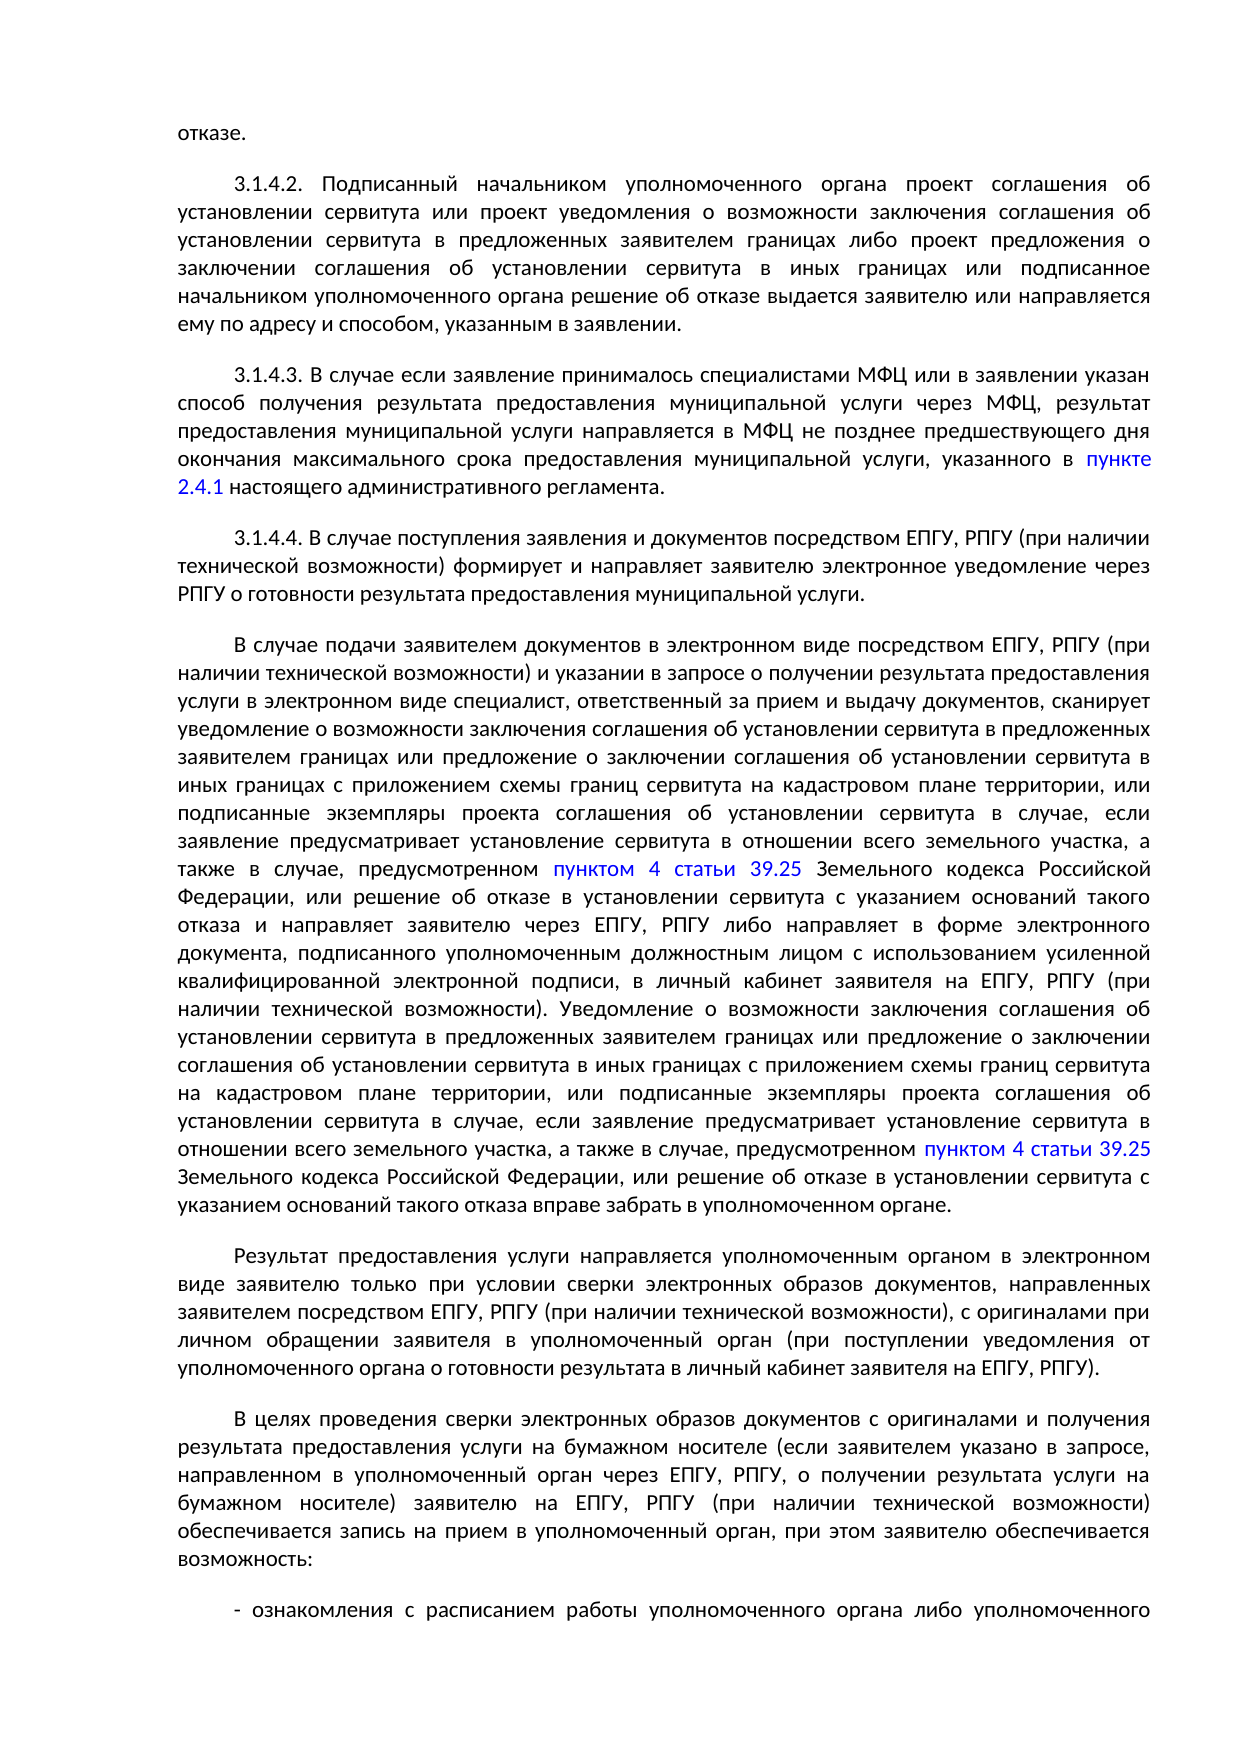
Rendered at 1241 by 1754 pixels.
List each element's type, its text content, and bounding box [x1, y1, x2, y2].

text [177, 1596, 1152, 1623]
text В целях проведения сверки электронных образов документов с оригиналами и получения результата предоставления услуги на бумажном носителе (если заявителем указано в запросе, направленном в уполномоченный орган через ЕПГУ, РПГУ, о получении результата услуги на бумажном носителе) заявителю на ЕПГУ, РПГУ (при наличии технической возможности) обеспечивается запись на прием в уполномоченный орган, при этом заявителю обеспечивается возможность: [177, 1404, 1152, 1573]
text 3.1.4.2. Подписанный начальником уполномоченного органа проект соглашения об установлении сервитута или проект уведомления о возможности заключения соглашения об установлении сервитута в предложенных заявителем границах либо проект предложения о заключении соглашения об установлении сервитута в иных границах или подписанное начальником уполномоченного органа решение об отказе выдается заявителю или направляется ему по адресу и способом, указанным в заявлении. [177, 169, 1152, 337]
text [177, 118, 1152, 146]
text Результат предоставления услуги направляется уполномоченным органом в электронном виде заявителю только при условии сверки электронных образов документов, направленных заявителем посредством ЕПГУ, РПГУ (при наличии технической возможности), с оригиналами при личном обращении заявителя в уполномоченный орган (при поступлении уведомления от уполномоченного органа о готовности результата в личный кабинет заявителя на ЕПГУ, РПГУ). [177, 1241, 1152, 1382]
text 3.1.4.3. В случае если заявление принималось специалистами МФЦ или в заявлении указан способ получения результата предоставления муниципальной услуги через МФЦ, результат предоставления муниципальной услуги направляется в МФЦ не позднее предшествующего дня окончания максимального срока предоставления муниципальной услуги, указанного в пункте 2.4.1 настоящего административного регламента. [177, 360, 1152, 500]
text В случае подачи заявителем документов в электронном виде посредством ЕПГУ, РПГУ (при наличии технической возможности) и указании в запросе о получении результата предоставления услуги в электронном виде специалист, ответственный за прием и выдачу документов, сканирует уведомление о возможности заключения соглашения об установлении сервитута в предложенных заявителем границах или предложение о заключении соглашения об установлении сервитута в иных границах с приложением схемы границ сервитута на кадастровом плане территории, или подписанные экземпляры проекта соглашения об установлении сервитута в случае, если заявление предусматривает установление сервитута в отношении всего земельного участка, а также в случае, предусмотренном пунктом 4 статьи 39.25 Земельного кодекса Российской Федерации, или решение об отказе в установлении сервитута с указанием оснований такого отказа и направляет заявителю через ЕПГУ, РПГУ либо направляет в форме электронного документа, подписанного уполномоченным должностным лицом с использованием усиленной квалифицированной электронной подписи, в личный кабинет заявителя на ЕПГУ, РПГУ (при наличии технической возможности). Уведомление о возможности заключения соглашения об установлении сервитута в предложенных заявителем границах или предложение о заключении соглашения об установлении сервитута в иных границах с приложением схемы границ сервитута на кадастровом плане территории, или подписанные экземпляры проекта соглашения об установлении сервитута в случае, если заявление предусматривает установление сервитута в отношении всего земельного участка, а также в случае, предусмотренном пунктом 4 статьи 39.25 Земельного кодекса Российской Федерации, или решение об отказе в установлении сервитута с указанием оснований такого отказа вправе забрать в уполномоченном органе. [177, 630, 1152, 1218]
text 3.1.4.4. В случае поступления заявления и документов посредством ЕПГУ, РПГУ (при наличии технической возможности) формирует и направляет заявителю электронное уведомление через РПГУ о готовности результата предоставления муниципальной услуги. [177, 523, 1152, 607]
